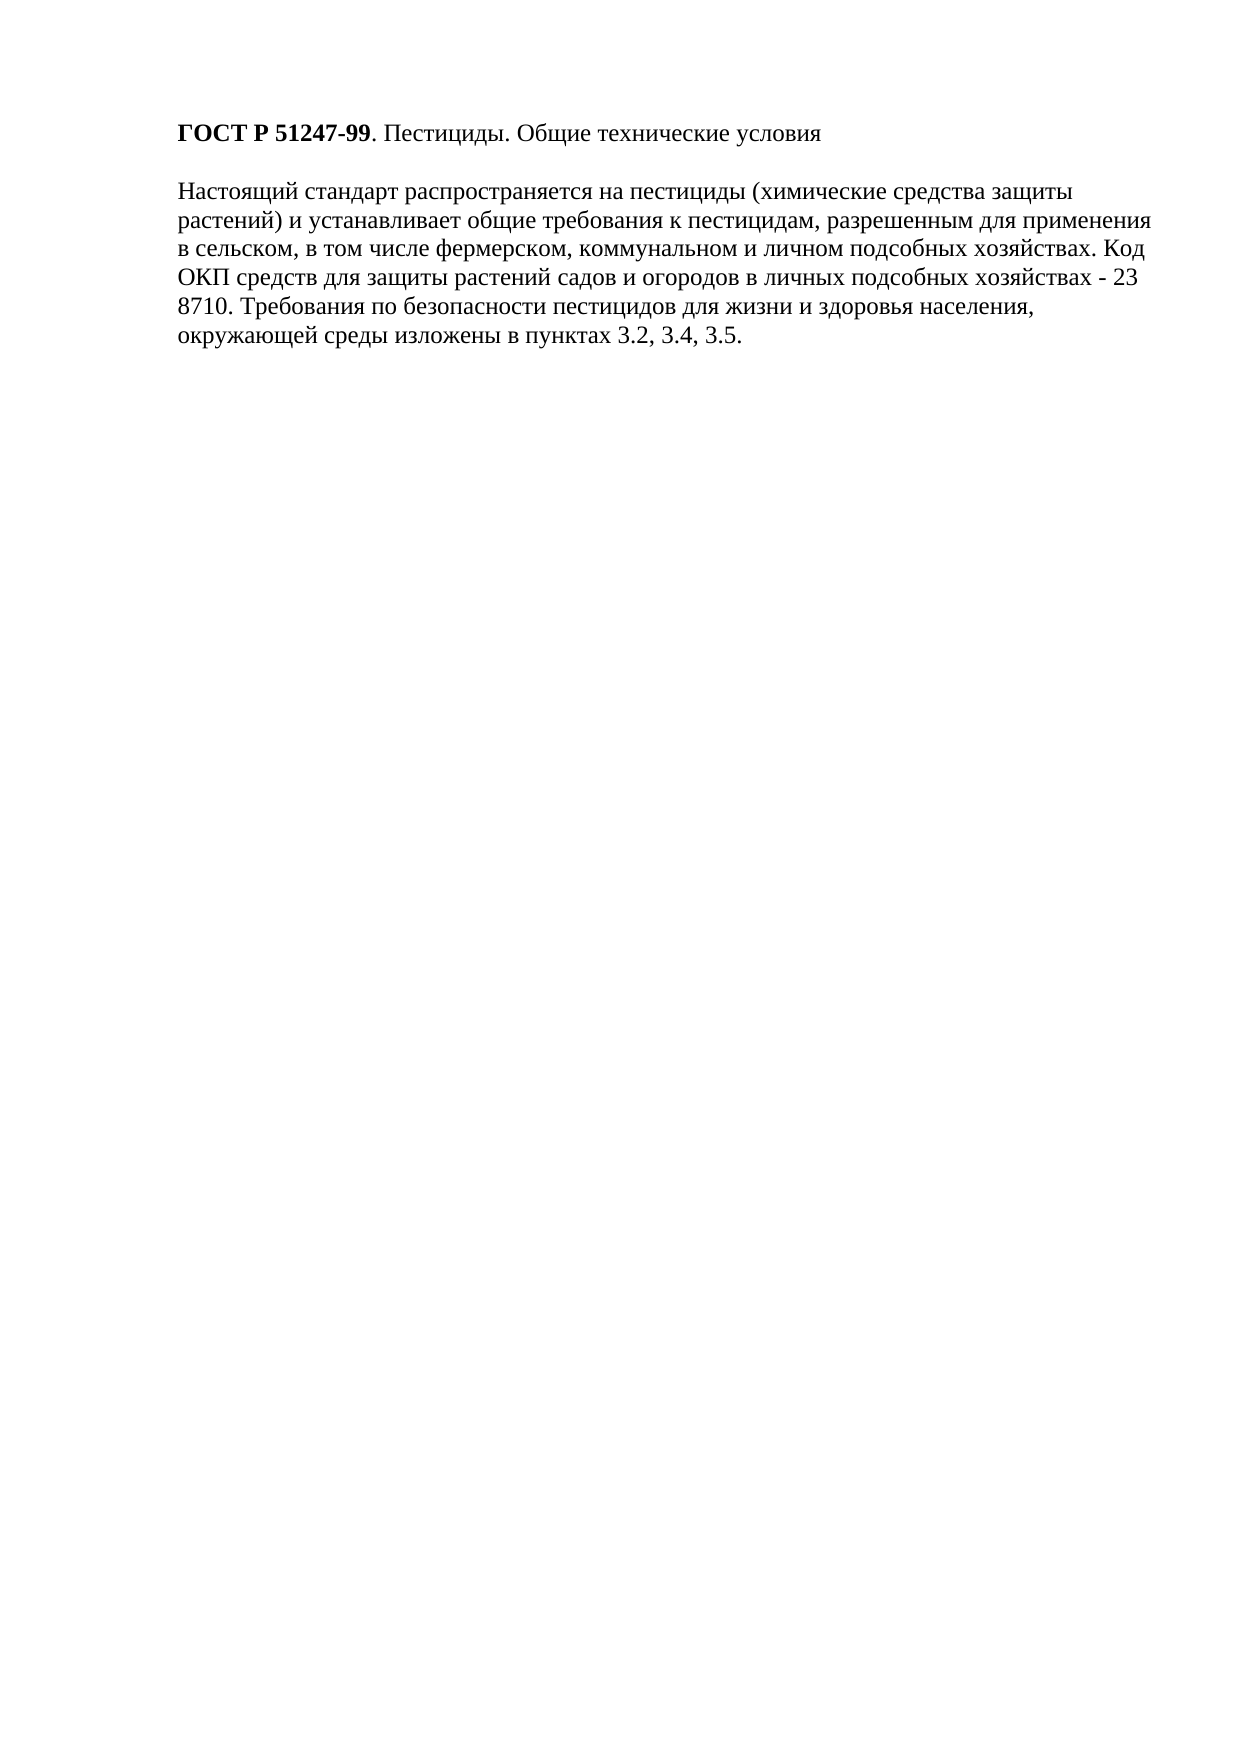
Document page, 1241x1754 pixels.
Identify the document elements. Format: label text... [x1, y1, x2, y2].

text ГОСТ Р 51247-99. Пестициды. Общие технические условия [177, 118, 1152, 147]
text Настоящий стандарт распространяется на пестициды (химические средства защиты растений) и устанавливает общие требования к пестицидам, разрешенным для применения в сельском, в том числе фермерском, коммунальном и личном подсобных хозяйствах. Код ОКП средств для защиты растений садов и огородов в личных подсобных хозяйствах - 23 8710. Требования по безопасности пестицидов для жизни и здоровья населения, окружающей среды изложены в пунктах 3.2, 3.4, 3.5. [177, 176, 1152, 348]
